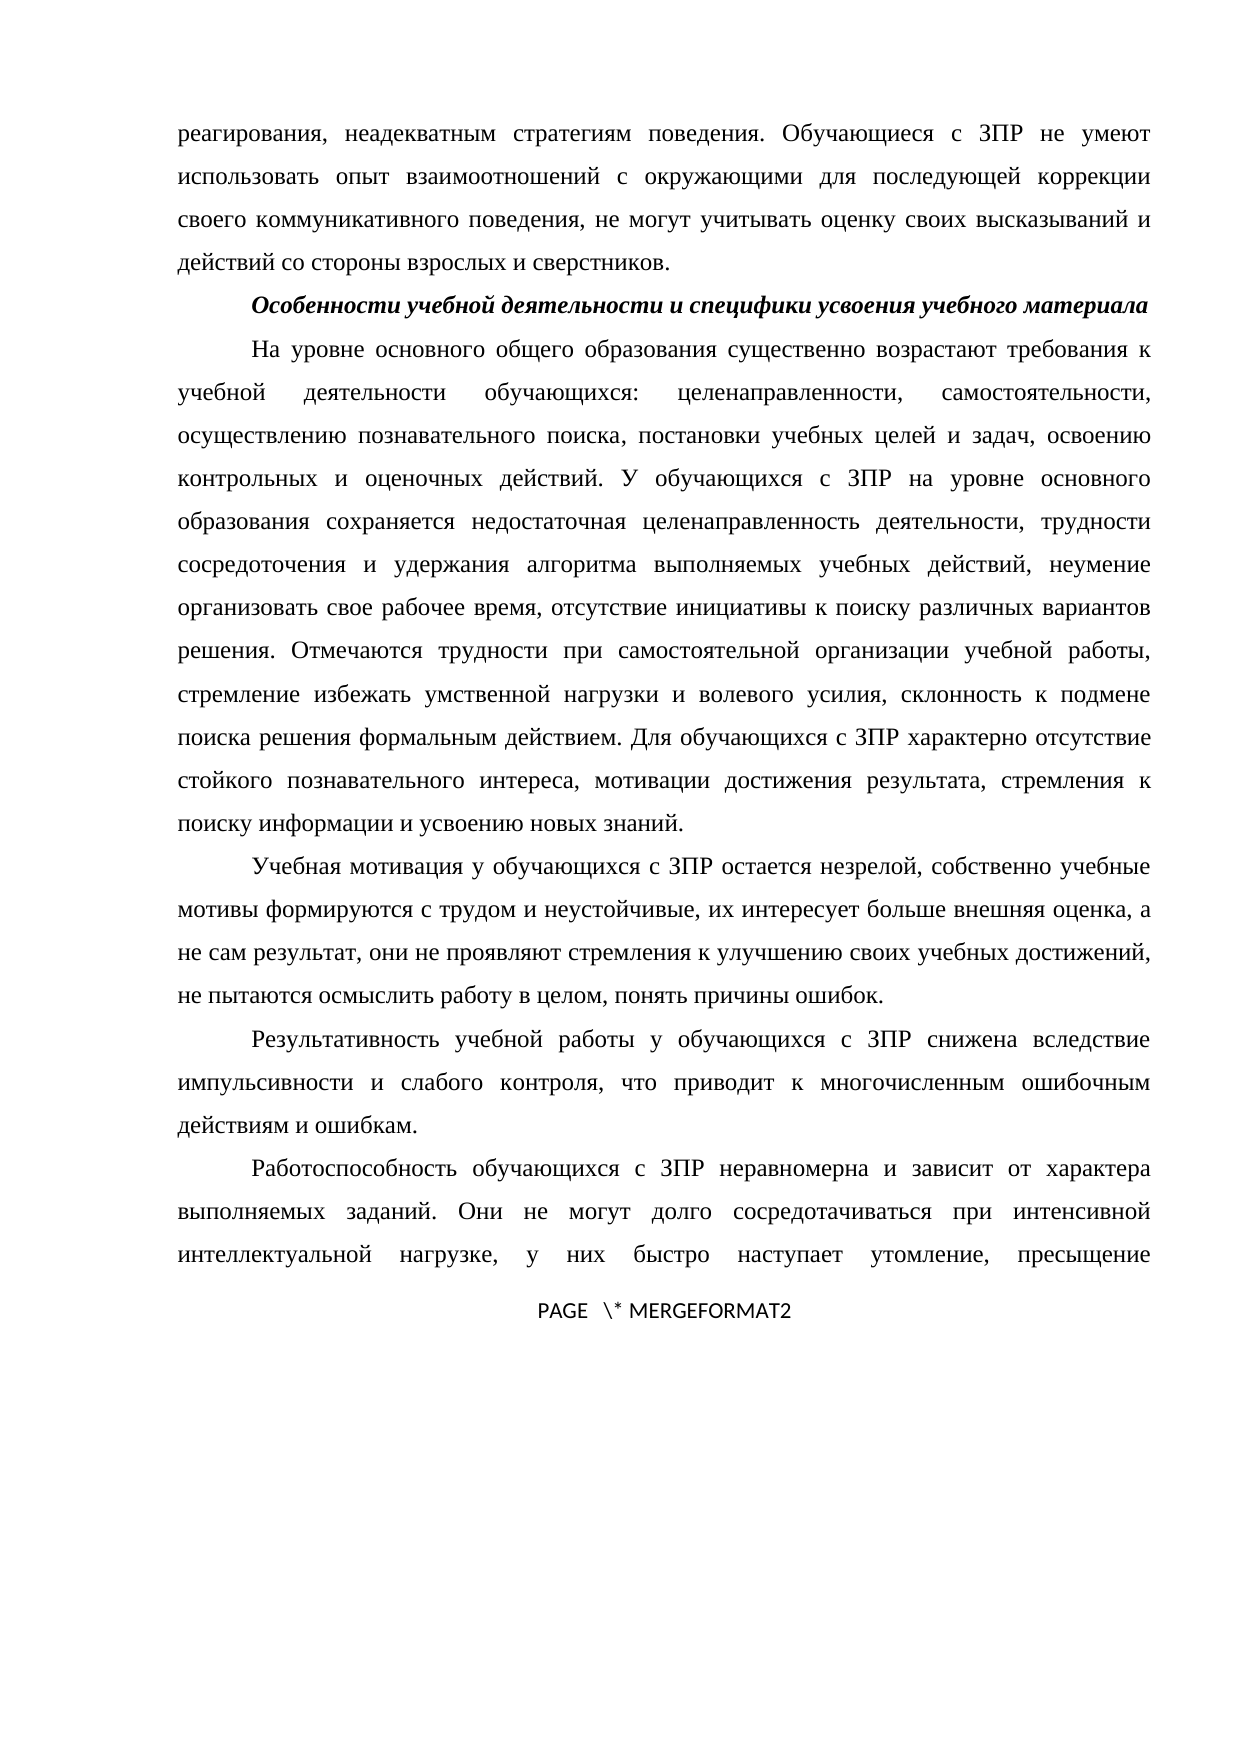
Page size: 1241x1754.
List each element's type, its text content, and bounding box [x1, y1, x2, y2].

text На уровне основного общего образования существенно возрастают требования к учебной деятельности обучающихся: целенаправленности, самостоятельности, осуществлению познавательного поиска, постановки учебных целей и задач, освоению контрольных и оценочных действий. У обучающихся с ЗПР на уровне основного образования сохраняется недостаточная целенаправленность деятельности, трудности сосредоточения и удержания алгоритма выполняемых учебных действий, неумение организовать свое рабочее время, отсутствие инициативы к поиску различных вариантов решения. Отмечаются трудности при самостоятельной организации учебной работы, стремление избежать умственной нагрузки и волевого усилия, склонность к подмене поиска решения формальным действием. Для обучающихся с ЗПР характерно отсутствие стойкого познавательного интереса, мотивации достижения результата, стремления к поиску информации и усвоению новых знаний. [177, 334, 1152, 837]
text Особенности учебной деятельности и специфики усвоения учебного материала [177, 291, 1152, 319]
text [177, 118, 1152, 276]
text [177, 1153, 1152, 1268]
text Результативность учебной работы у обучающихся с ЗПР снижена вследствие импульсивности и слабого контроля, что приводит к многочисленным ошибочным действиям и ошибкам. [177, 1024, 1152, 1139]
text Учебная мотивация у обучающихся с ЗПР остается незрелой, собственно учебные мотивы формируются с трудом и неустойчивые, их интересует больше внешняя оценка, а не сам результат, они не проявляют стремления к улучшению своих учебных достижений, не пытаются осмыслить работу в целом, понять причины ошибок. [177, 851, 1152, 1009]
